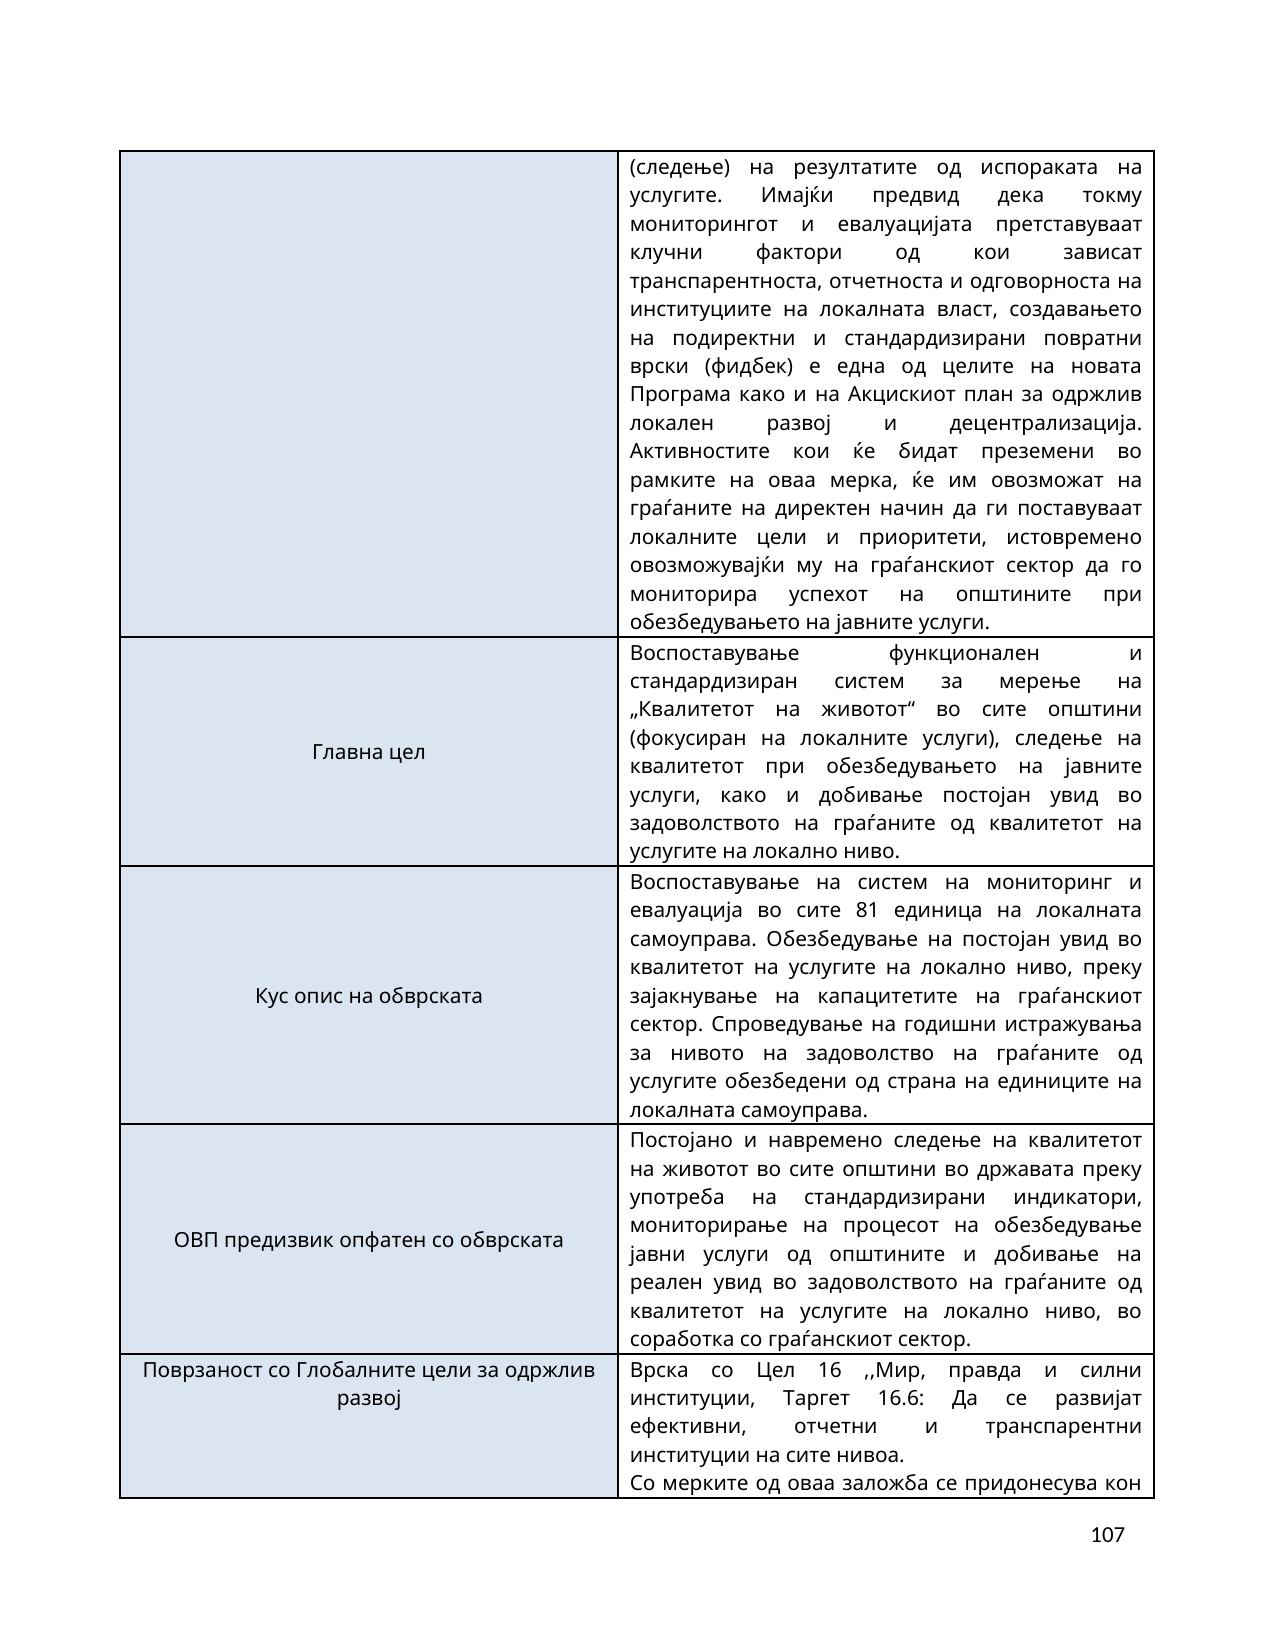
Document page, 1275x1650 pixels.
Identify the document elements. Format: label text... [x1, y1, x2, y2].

table_cell Воспоставување функционален и стандардизиран систем за мерење на „Квалитетот на животот“ во сите општини (фокусиран на локалните услуги), следење на квалитетот при обезбедувањето на јавните услуги, како и добивање постојан увид во задоволството на граѓаните од квалитетот на услугите на локално ниво. [619, 638, 1153, 865]
table_cell ОВП предизвик опфатен со обврската [121, 1125, 617, 1353]
table_cell Воспоставување на систем на мониторинг и евалуација во сите 81 единица на локалната самоуправа. Обезбедување на постојан увид во квалитетот на услугите на локално ниво, преку зајакнување на капацитетите на граѓанскиот сектор. Спроведување на годишни истражувања за нивото на задоволство на граѓаните од услугите обезбедени од страна на единиците на локалната самоуправа. [619, 867, 1153, 1123]
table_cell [619, 152, 1153, 636]
table_cell Кус опис на обврската [121, 867, 617, 1123]
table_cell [121, 152, 617, 636]
table_cell Главна цел [121, 638, 617, 865]
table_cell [619, 1355, 1153, 1497]
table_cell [121, 1355, 617, 1497]
table_cell Постојано и навремено следење на квалитетот на животот во сите општини во државата преку употреба на стандардизирани индикатори, мониторирање на процесот на обезбедување јавни услуги од општините и добивање на реален увид во задоволството на граѓаните од квалитетот на услугите на локално ниво, во соработка со граѓанскиот сектор. [619, 1125, 1153, 1353]
